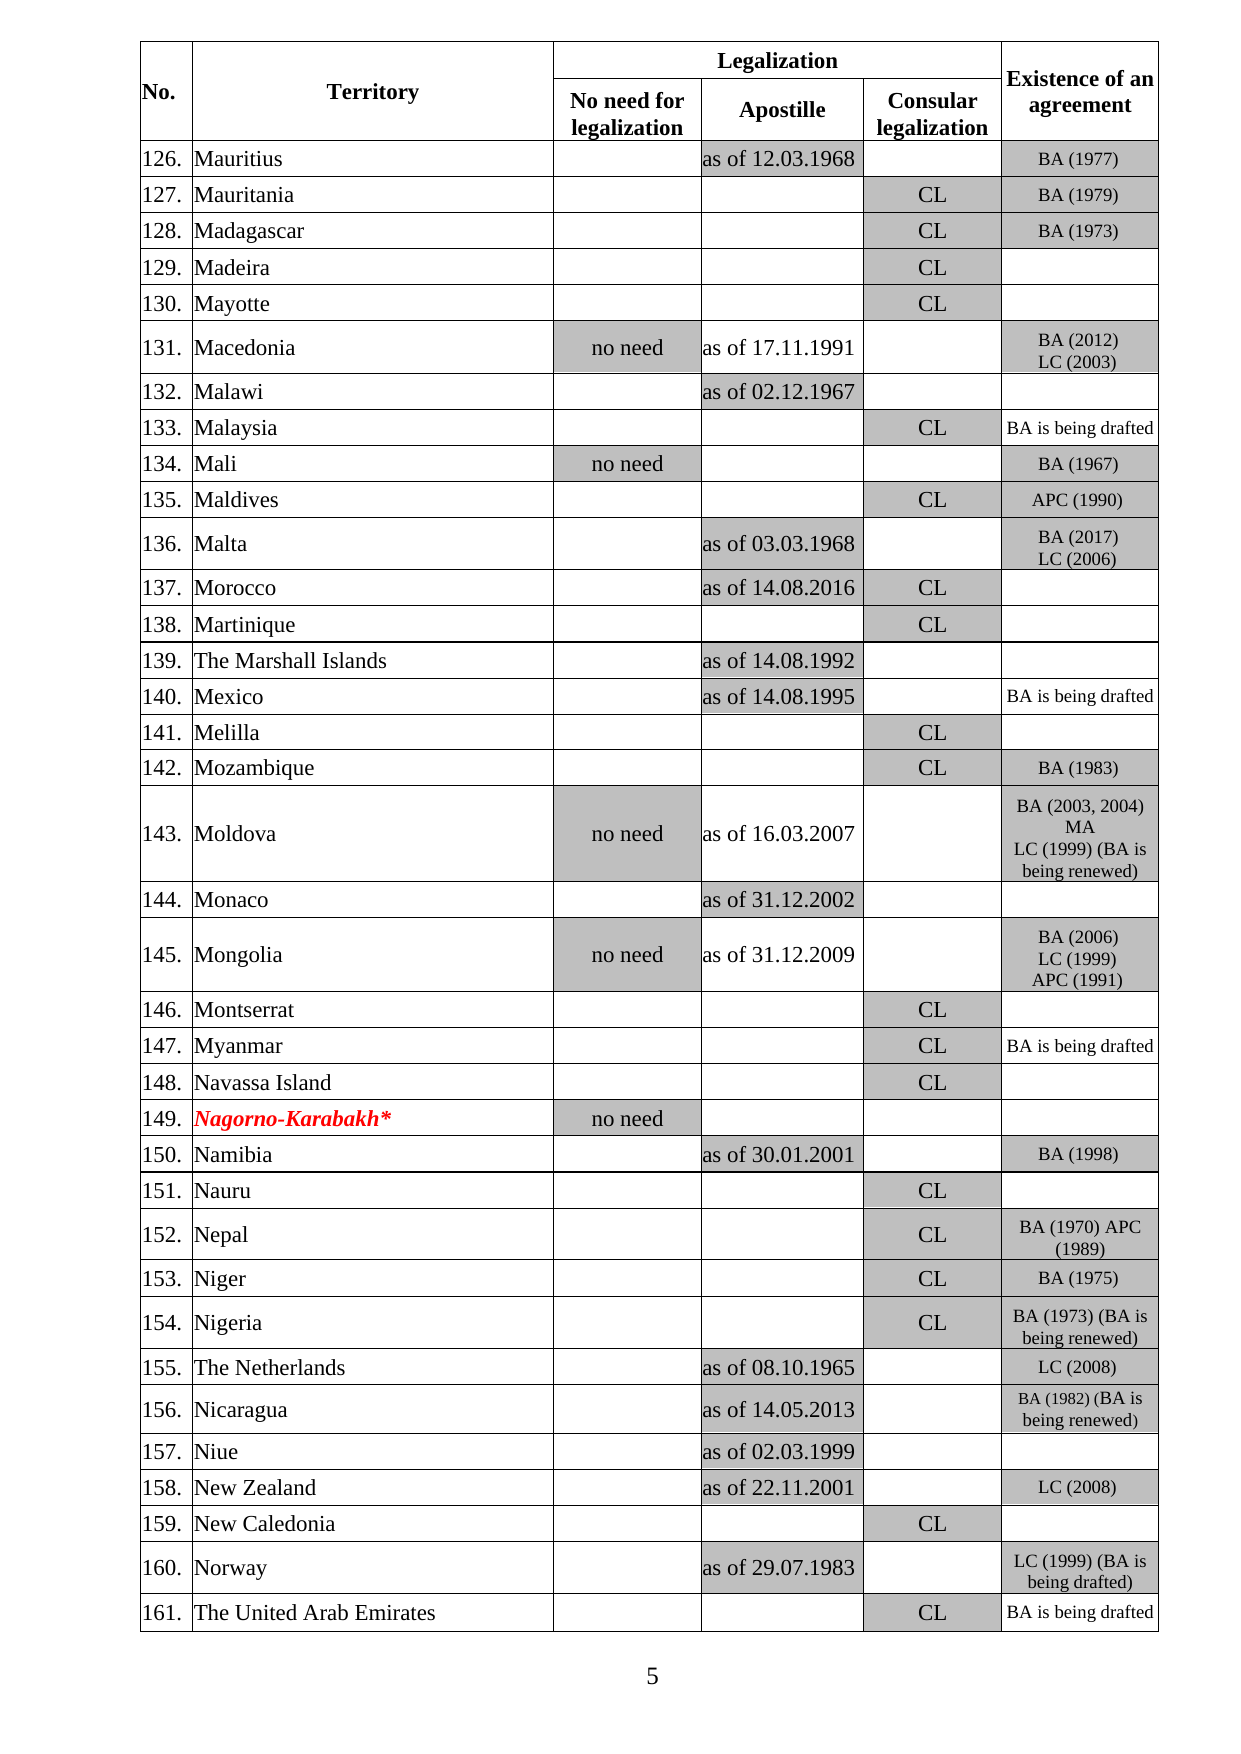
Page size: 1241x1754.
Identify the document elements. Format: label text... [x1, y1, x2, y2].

table_cell Malawi [193, 374, 553, 409]
table_cell CL [864, 1209, 1001, 1259]
table_cell [702, 446, 863, 481]
table_cell [1002, 285, 1158, 320]
table_cell 156. [141, 1385, 192, 1432]
table_cell BA (1975) [1002, 1260, 1158, 1296]
table_cell [864, 321, 1001, 372]
table_cell [554, 992, 701, 1027]
table_cell Maldives [193, 482, 553, 517]
table_cell 154. [141, 1297, 192, 1348]
table_cell No need for legalization [554, 79, 701, 140]
table_cell Mali [193, 446, 553, 481]
table_cell [554, 1434, 701, 1468]
table_cell 160. [141, 1542, 192, 1593]
table_cell Nagorno-Karabakh* [193, 1100, 553, 1135]
table_cell [702, 750, 863, 785]
table_cell [1002, 374, 1158, 409]
table_cell BA is being drafted [1002, 1028, 1158, 1063]
table_cell [554, 1349, 701, 1384]
table_cell 136. [141, 518, 192, 569]
table_cell as of 30.01.2001 [702, 1136, 863, 1171]
table_cell 149. [141, 1100, 192, 1135]
table_cell as of 14.08.2016 [702, 570, 863, 605]
table_cell [702, 1173, 863, 1207]
table_cell APC (1990) [1002, 482, 1158, 517]
table_cell [554, 1028, 701, 1063]
table_cell CL [864, 1506, 1001, 1541]
table_cell [1002, 882, 1158, 917]
table_cell [702, 1297, 863, 1348]
table_cell New Zealand [193, 1470, 553, 1504]
table_cell [554, 518, 701, 569]
table_cell 159. [141, 1506, 192, 1541]
table_cell Nauru [193, 1173, 553, 1207]
table_cell [864, 1434, 1001, 1468]
table_cell [702, 249, 863, 284]
table_cell [864, 518, 1001, 569]
table_cell BA (1983) [1002, 750, 1158, 785]
table_cell [864, 882, 1001, 917]
table_cell BA (1998) [1002, 1136, 1158, 1171]
table_cell [1002, 1173, 1158, 1207]
table_cell Norway [193, 1542, 553, 1593]
table_cell 135. [141, 482, 192, 517]
table_cell LC (2008) [1002, 1349, 1158, 1384]
table_cell Malta [193, 518, 553, 569]
table_cell Martinique [193, 606, 553, 641]
table_cell [554, 1542, 701, 1593]
table_cell [554, 1209, 701, 1259]
table_cell 153. [141, 1260, 192, 1296]
table_header Existence of an agreement [1002, 42, 1158, 140]
table_cell Madeira [193, 249, 553, 284]
table_cell BA (1973) (BA is being renewed) [1002, 1297, 1158, 1348]
table_cell CL [864, 606, 1001, 641]
table_cell [554, 141, 701, 176]
table_cell CL [864, 715, 1001, 749]
table_cell [864, 141, 1001, 176]
table_cell as of 03.03.1968 [702, 518, 863, 569]
table_cell BA (1967) [1002, 446, 1158, 481]
table_cell 142. [141, 750, 192, 785]
table_cell [554, 374, 701, 409]
table_cell as of 31.12.2009 [702, 918, 863, 991]
table_cell BA (2017) LC (2006) [1002, 518, 1158, 569]
table_cell [702, 482, 863, 517]
table_cell [1002, 1100, 1158, 1135]
table_cell [554, 177, 701, 212]
table_cell Melilla [193, 715, 553, 749]
table_cell Morocco [193, 570, 553, 605]
table_cell 132. [141, 374, 192, 409]
table_cell Mexico [193, 679, 553, 713]
table_cell BA is being drafted [1002, 679, 1158, 713]
table_cell Monaco [193, 882, 553, 917]
table_cell Malaysia [193, 410, 553, 445]
table_cell LC (1999) (BA is being drafted) [1002, 1542, 1158, 1593]
table_cell [554, 570, 701, 605]
table_cell [864, 1349, 1001, 1384]
table_cell CL [864, 482, 1001, 517]
table_cell [554, 1385, 701, 1432]
table_cell BA is being drafted [1002, 1594, 1158, 1631]
table_cell BA is being drafted [1002, 410, 1158, 445]
table_cell as of 02.12.1967 [702, 374, 863, 409]
table_cell as of 02.03.1999 [702, 1434, 863, 1468]
table_cell 152. [141, 1209, 192, 1259]
table_cell Montserrat [193, 992, 553, 1027]
table_cell [702, 410, 863, 445]
table_cell as of 31.12.2002 [702, 882, 863, 917]
table_cell [554, 882, 701, 917]
table_cell [702, 992, 863, 1027]
table_cell [1002, 606, 1158, 641]
table_cell [554, 750, 701, 785]
table_header No. [141, 42, 192, 140]
table_cell BA (1973) [1002, 213, 1158, 248]
table_cell 158. [141, 1470, 192, 1504]
table_cell [1002, 570, 1158, 605]
table_cell 148. [141, 1064, 192, 1099]
table_cell [702, 1260, 863, 1296]
table_cell 146. [141, 992, 192, 1027]
table_cell Macedonia [193, 321, 553, 372]
table_cell CL [864, 1173, 1001, 1207]
table_cell as of 14.05.2013 [702, 1385, 863, 1432]
table_cell Consular legalization [864, 79, 1001, 140]
table_cell no need [554, 1100, 701, 1135]
table_cell CL [864, 177, 1001, 212]
table_cell 133. [141, 410, 192, 445]
table_cell as of 29.07.1983 [702, 1542, 863, 1593]
table_cell 151. [141, 1173, 192, 1207]
table_cell CL [864, 249, 1001, 284]
table_header Territory [193, 42, 553, 140]
table_cell 155. [141, 1349, 192, 1384]
table_cell BA (2003, 2004) MA LC (1999) (BA is being renewed) [1002, 786, 1158, 881]
table_cell Madagascar [193, 213, 553, 248]
table_cell CL [864, 1260, 1001, 1296]
table_cell [1002, 1506, 1158, 1541]
table_cell BA (1977) [1002, 141, 1158, 176]
table_cell BA (1979) [1002, 177, 1158, 212]
table_cell Nepal [193, 1209, 553, 1259]
table_cell [554, 643, 701, 677]
table_cell [554, 1470, 701, 1504]
table_cell 128. [141, 213, 192, 248]
table_cell 143. [141, 786, 192, 881]
table_cell [554, 249, 701, 284]
table_cell [702, 606, 863, 641]
table_cell [702, 1594, 863, 1631]
table_cell New Caledonia [193, 1506, 553, 1541]
table_cell [702, 213, 863, 248]
table_cell as of 22.11.2001 [702, 1470, 863, 1504]
table_cell CL [864, 1064, 1001, 1099]
table_cell [554, 285, 701, 320]
table_cell [554, 213, 701, 248]
table_cell [864, 1470, 1001, 1504]
table_cell CL [864, 285, 1001, 320]
table_cell CL [864, 570, 1001, 605]
table_cell [702, 1100, 863, 1135]
table_cell as of 08.10.1965 [702, 1349, 863, 1384]
table_cell 131. [141, 321, 192, 372]
table_cell [702, 1209, 863, 1259]
table_cell 130. [141, 285, 192, 320]
table_cell CL [864, 750, 1001, 785]
table_cell 147. [141, 1028, 192, 1063]
table_cell [1002, 1064, 1158, 1099]
table_cell The United Arab Emirates [193, 1594, 553, 1631]
table_cell CL [864, 1028, 1001, 1063]
table_cell [554, 482, 701, 517]
table_cell Niger [193, 1260, 553, 1296]
table_cell 137. [141, 570, 192, 605]
table_cell LC (2008) [1002, 1470, 1158, 1504]
table_cell CL [864, 1594, 1001, 1631]
table_cell [702, 1028, 863, 1063]
table_cell [554, 606, 701, 641]
table_cell The Netherlands [193, 1349, 553, 1384]
table_cell 126. [141, 141, 192, 176]
table_cell Mayotte [193, 285, 553, 320]
table_cell [1002, 1434, 1158, 1468]
table_cell [554, 679, 701, 713]
table_cell [864, 1136, 1001, 1171]
table_cell Apostille [702, 79, 863, 140]
table_cell no need [554, 786, 701, 881]
table_cell Myanmar [193, 1028, 553, 1063]
table_cell CL [864, 213, 1001, 248]
table_cell BA (1982) (BA is being renewed) [1002, 1385, 1158, 1432]
table_cell [554, 1260, 701, 1296]
table_cell 138. [141, 606, 192, 641]
table_cell [1002, 715, 1158, 749]
table_cell [554, 1173, 701, 1207]
table_cell [864, 374, 1001, 409]
table_cell [702, 1506, 863, 1541]
table_cell [864, 643, 1001, 677]
table_cell [702, 285, 863, 320]
table_cell [702, 177, 863, 212]
table_cell Niue [193, 1434, 553, 1468]
table_cell Mozambique [193, 750, 553, 785]
table_cell as of 12.03.1968 [702, 141, 863, 176]
table_cell [554, 1136, 701, 1171]
table_cell [554, 1506, 701, 1541]
table_cell [864, 786, 1001, 881]
table_cell [1002, 992, 1158, 1027]
table_cell Mauritania [193, 177, 553, 212]
table_header Legalization [554, 42, 1001, 78]
table_cell [864, 1100, 1001, 1135]
table_cell as of 17.11.1991 [702, 321, 863, 372]
table_cell Namibia [193, 1136, 553, 1171]
table_cell [702, 1064, 863, 1099]
table_cell no need [554, 918, 701, 991]
table_cell as of 14.08.1995 [702, 679, 863, 713]
table_cell as of 14.08.1992 [702, 643, 863, 677]
table_cell 129. [141, 249, 192, 284]
table_cell as of 16.03.2007 [702, 786, 863, 881]
table_cell Nicaragua [193, 1385, 553, 1432]
table_cell [864, 679, 1001, 713]
table_cell [554, 1594, 701, 1631]
table_cell 141. [141, 715, 192, 749]
table_cell 145. [141, 918, 192, 991]
table_cell 127. [141, 177, 192, 212]
table_cell [864, 1542, 1001, 1593]
table_cell BA (1970) APC (1989) [1002, 1209, 1158, 1259]
table_cell CL [864, 1297, 1001, 1348]
table_cell 161. [141, 1594, 192, 1631]
table_cell [864, 1385, 1001, 1432]
table_cell [554, 1297, 701, 1348]
table_cell [864, 918, 1001, 991]
table_cell Navassa Island [193, 1064, 553, 1099]
table_cell Nigeria [193, 1297, 553, 1348]
table_cell Moldova [193, 786, 553, 881]
table_cell BA (2006) LC (1999) APC (1991) [1002, 918, 1158, 991]
table_cell 139. [141, 643, 192, 677]
table_cell CL [864, 992, 1001, 1027]
table_cell Mongolia [193, 918, 553, 991]
table_cell Mauritius [193, 141, 553, 176]
table_cell [702, 715, 863, 749]
table_cell 150. [141, 1136, 192, 1171]
table_cell 140. [141, 679, 192, 713]
table_cell [554, 1064, 701, 1099]
table_cell no need [554, 446, 701, 481]
table_cell CL [864, 410, 1001, 445]
table_cell 144. [141, 882, 192, 917]
table_cell 134. [141, 446, 192, 481]
table_cell [554, 715, 701, 749]
table_cell no need [554, 321, 701, 372]
table_cell 157. [141, 1434, 192, 1468]
table_cell BA (2012) LC (2003) [1002, 321, 1158, 372]
table_cell [864, 446, 1001, 481]
table_cell The Marshall Islands [193, 643, 553, 677]
table_cell [554, 410, 701, 445]
table_cell [1002, 643, 1158, 677]
table_cell [1002, 249, 1158, 284]
